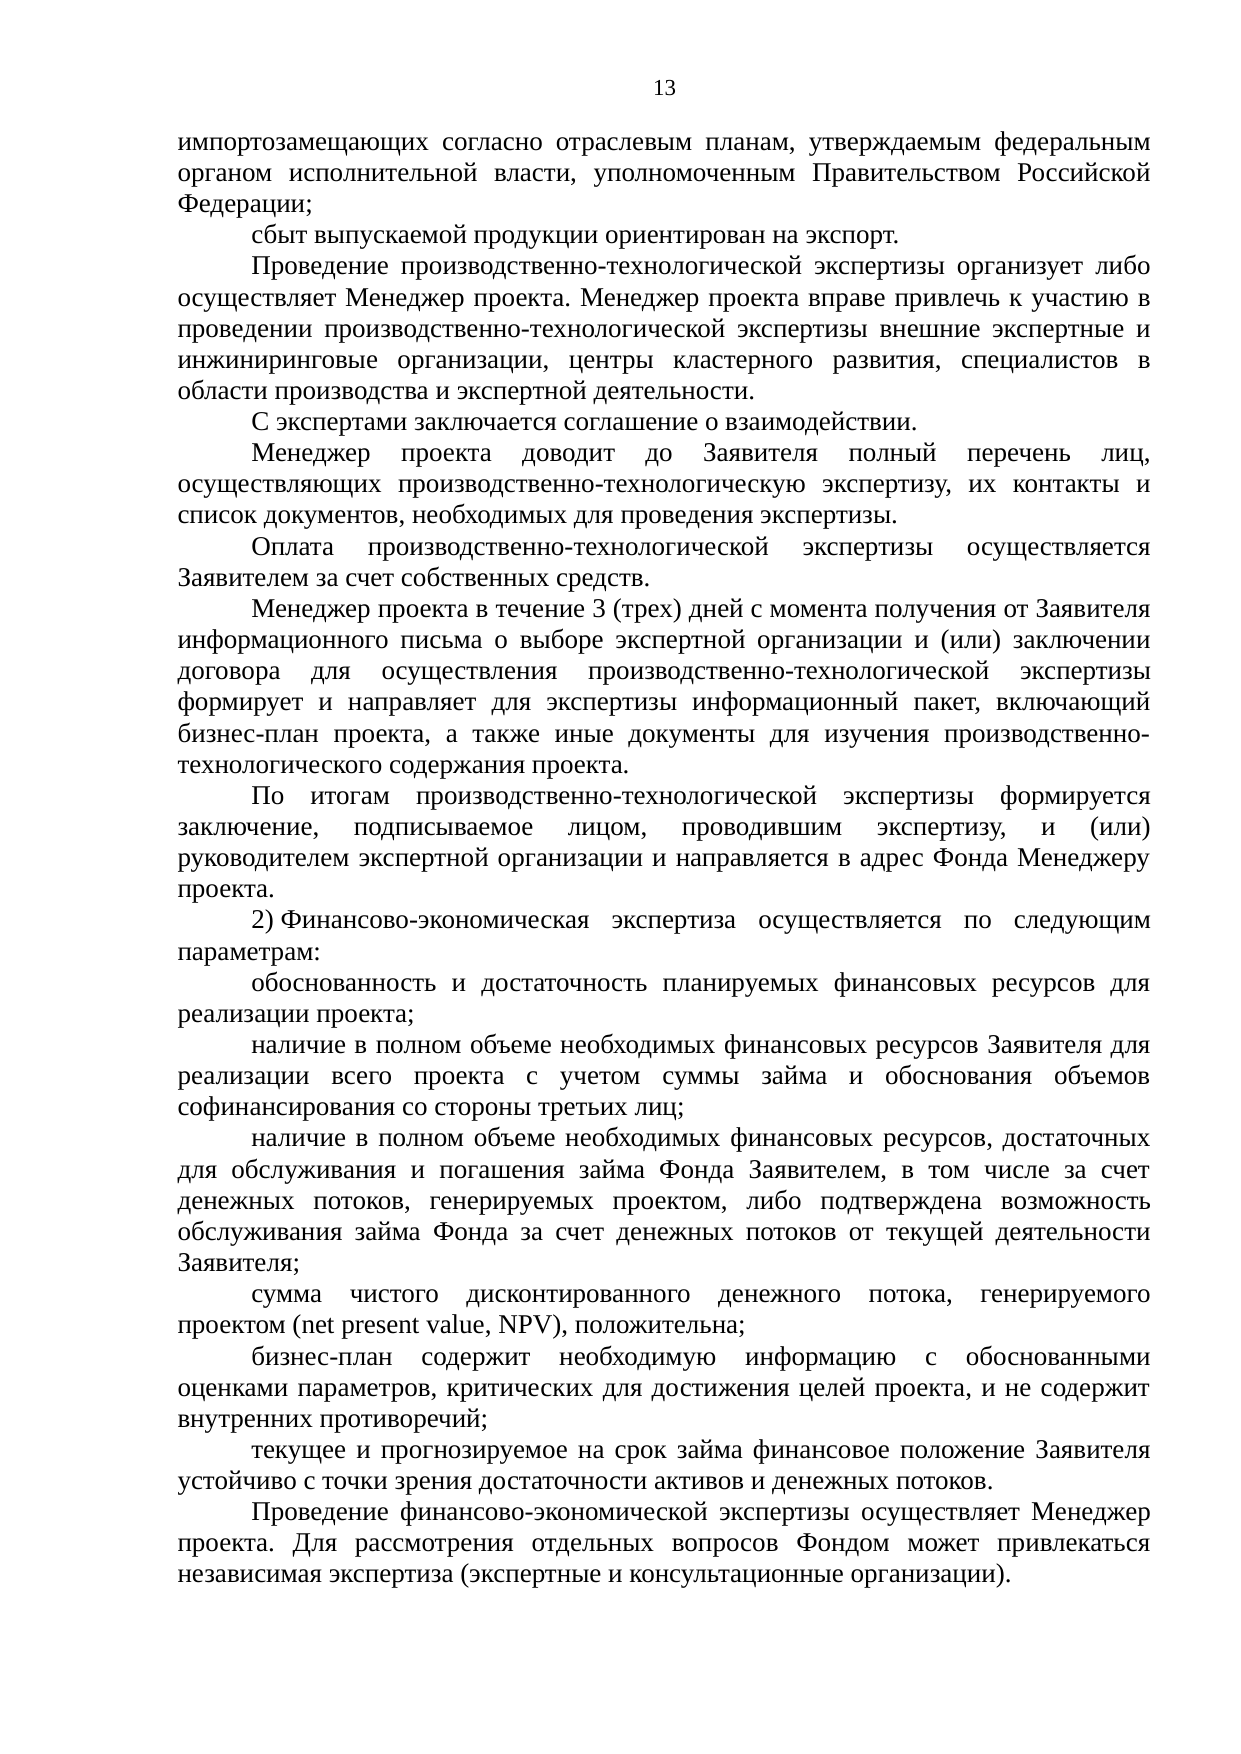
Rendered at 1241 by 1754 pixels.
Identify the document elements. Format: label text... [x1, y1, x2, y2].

text наличие в полном объеме необходимых финансовых ресурсов Заявителя для реализации всего проекта с учетом суммы займа и обоснования объемов софинансирования со стороны третьих лиц; [177, 1028, 1152, 1122]
text Проведение производственно-технологической экспертизы организует либо осуществляет Менеджер проекта. Менеджер проекта вправе привлечь к участию в проведении производственно-технологической экспертизы внешние экспертные и инжиниринговые организации, центры кластерного развития, специалистов в области производства и экспертной деятельности. [177, 249, 1152, 405]
text сбыт выпускаемой продукции ориентирован на экспорт. [177, 218, 1152, 249]
text 2) Финансово-экономическая экспертиза осуществляется по следующим параметрам: [177, 903, 1152, 966]
text бизнес-план содержит необходимую информацию с обоснованными оценками параметров, критических для достижения целей проекта, и не содержит внутренних противоречий; [177, 1339, 1152, 1433]
text С экспертами заключается соглашение о взаимодействии. [177, 405, 1152, 436]
text текущее и прогнозируемое на срок займа финансовое положение Заявителя устойчиво с точки зрения достаточности активов и денежных потоков. [177, 1433, 1152, 1495]
text Проведение финансово-экономической экспертизы осуществляет Менеджер проекта. Для рассмотрения отдельных вопросов Фондом может привлекаться независимая экспертиза (экспертные и консультационные организации). [177, 1495, 1152, 1589]
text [177, 125, 1152, 218]
text Менеджер проекта в течение 3 (трех) дней с момента получения от Заявителя информационного письма о выборе экспертной организации и (или) заключении договора для осуществления производственно-технологической экспертизы формирует и направляет для экспертизы информационный пакет, включающий бизнес-план проекта, а также иные документы для изучения производственно-технологического содержания проекта. [177, 592, 1152, 779]
text наличие в полном объеме необходимых финансовых ресурсов, достаточных для обслуживания и погашения займа Фонда Заявителем, в том числе за счет денежных потоков, генерируемых проектом, либо подтверждена возможность обслуживания займа Фонда за счет денежных потоков от текущей деятельности Заявителя; [177, 1122, 1152, 1277]
text сумма чистого дисконтированного денежного потока, генерируемого проектом (net present value, NPV), положительна; [177, 1277, 1152, 1339]
text обоснованность и достаточность планируемых финансовых ресурсов для реализации проекта; [177, 966, 1152, 1028]
text Оплата производственно-технологической экспертизы осуществляется Заявителем за счет собственных средств. [177, 530, 1152, 592]
text Менеджер проекта доводит до Заявителя полный перечень лиц, осуществляющих производственно-технологическую экспертизу, их контакты и список документов, необходимых для проведения экспертизы. [177, 436, 1152, 530]
text По итогам производственно-технологической экспертизы формируется заключение, подписываемое лицом, проводившим экспертизу, и (или) руководителем экспертной организации и направляется в адрес Фонда Менеджеру проекта. [177, 779, 1152, 903]
